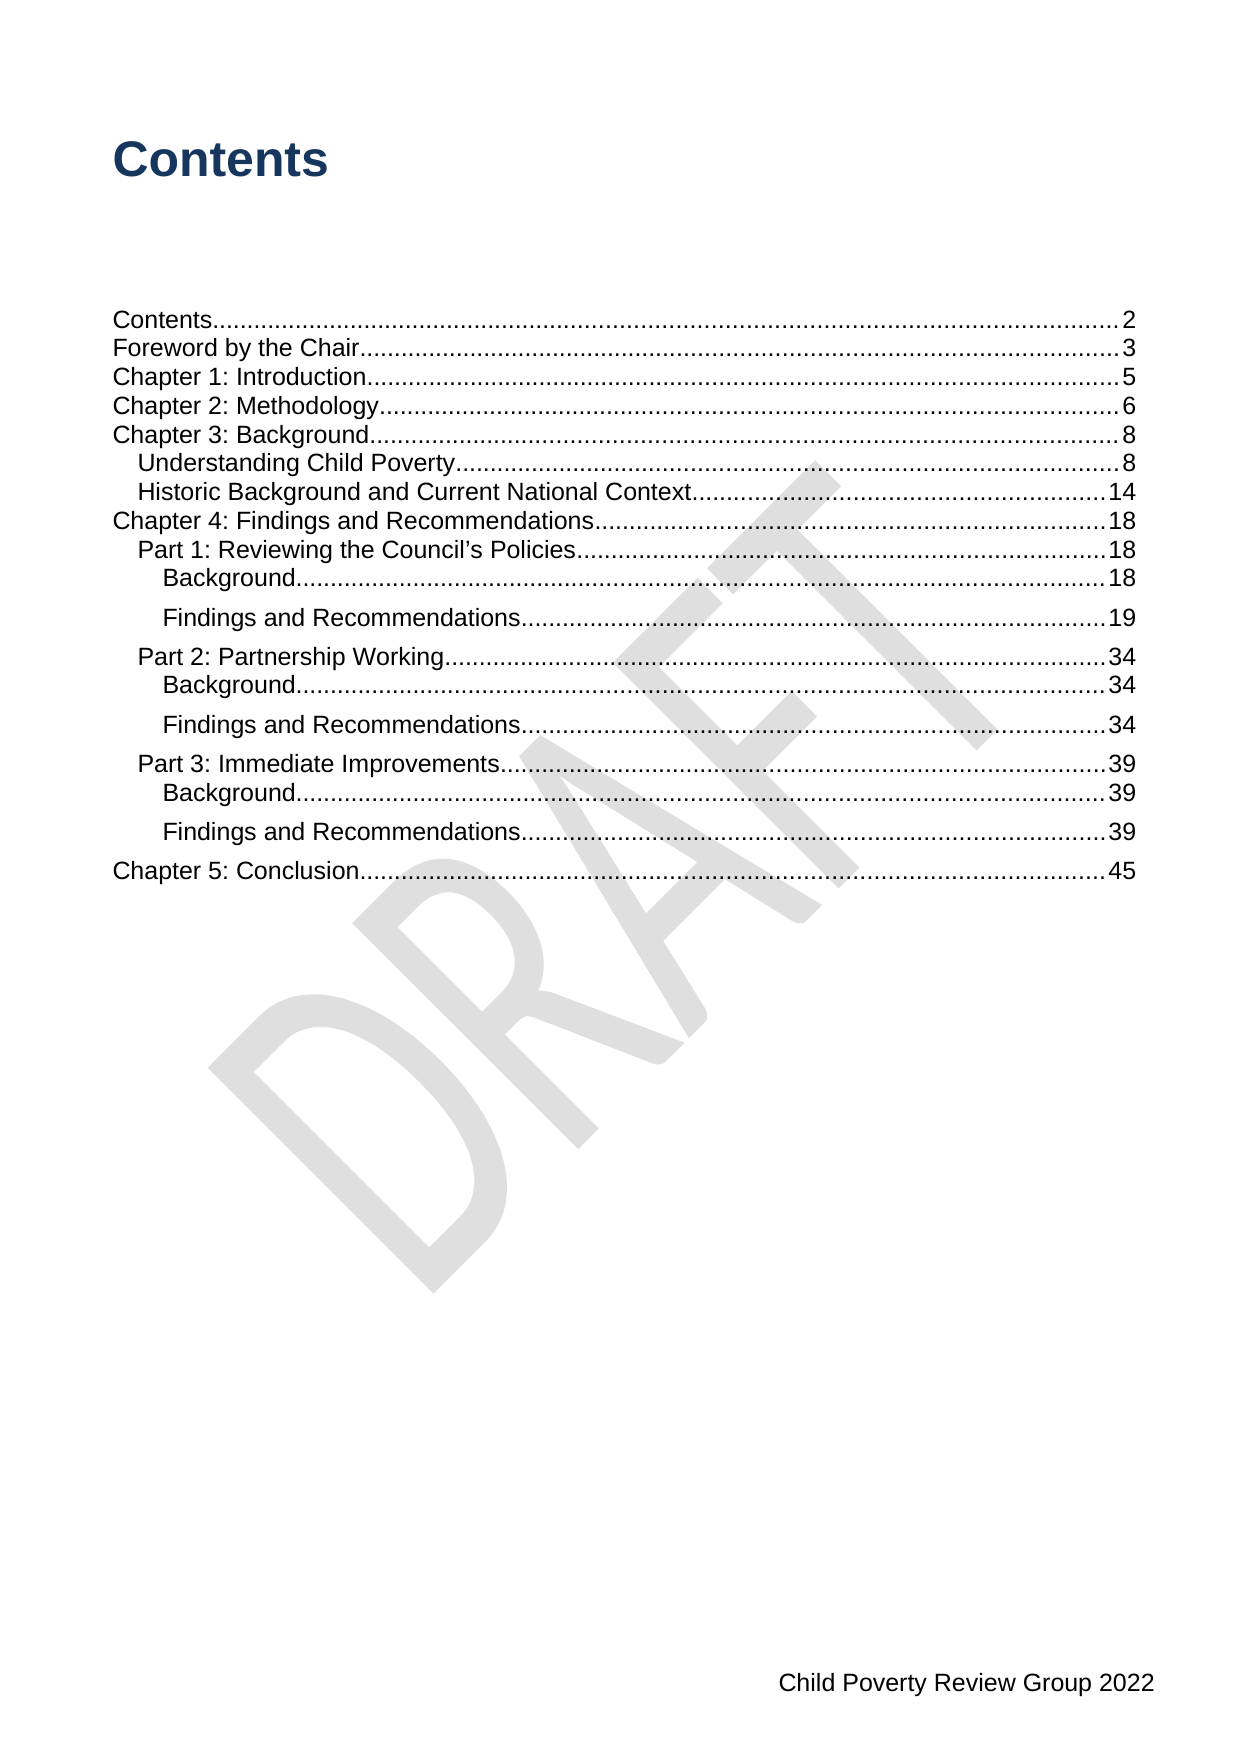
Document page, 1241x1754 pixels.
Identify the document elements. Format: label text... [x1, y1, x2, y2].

subtitle Contents [112, 130, 1137, 187]
